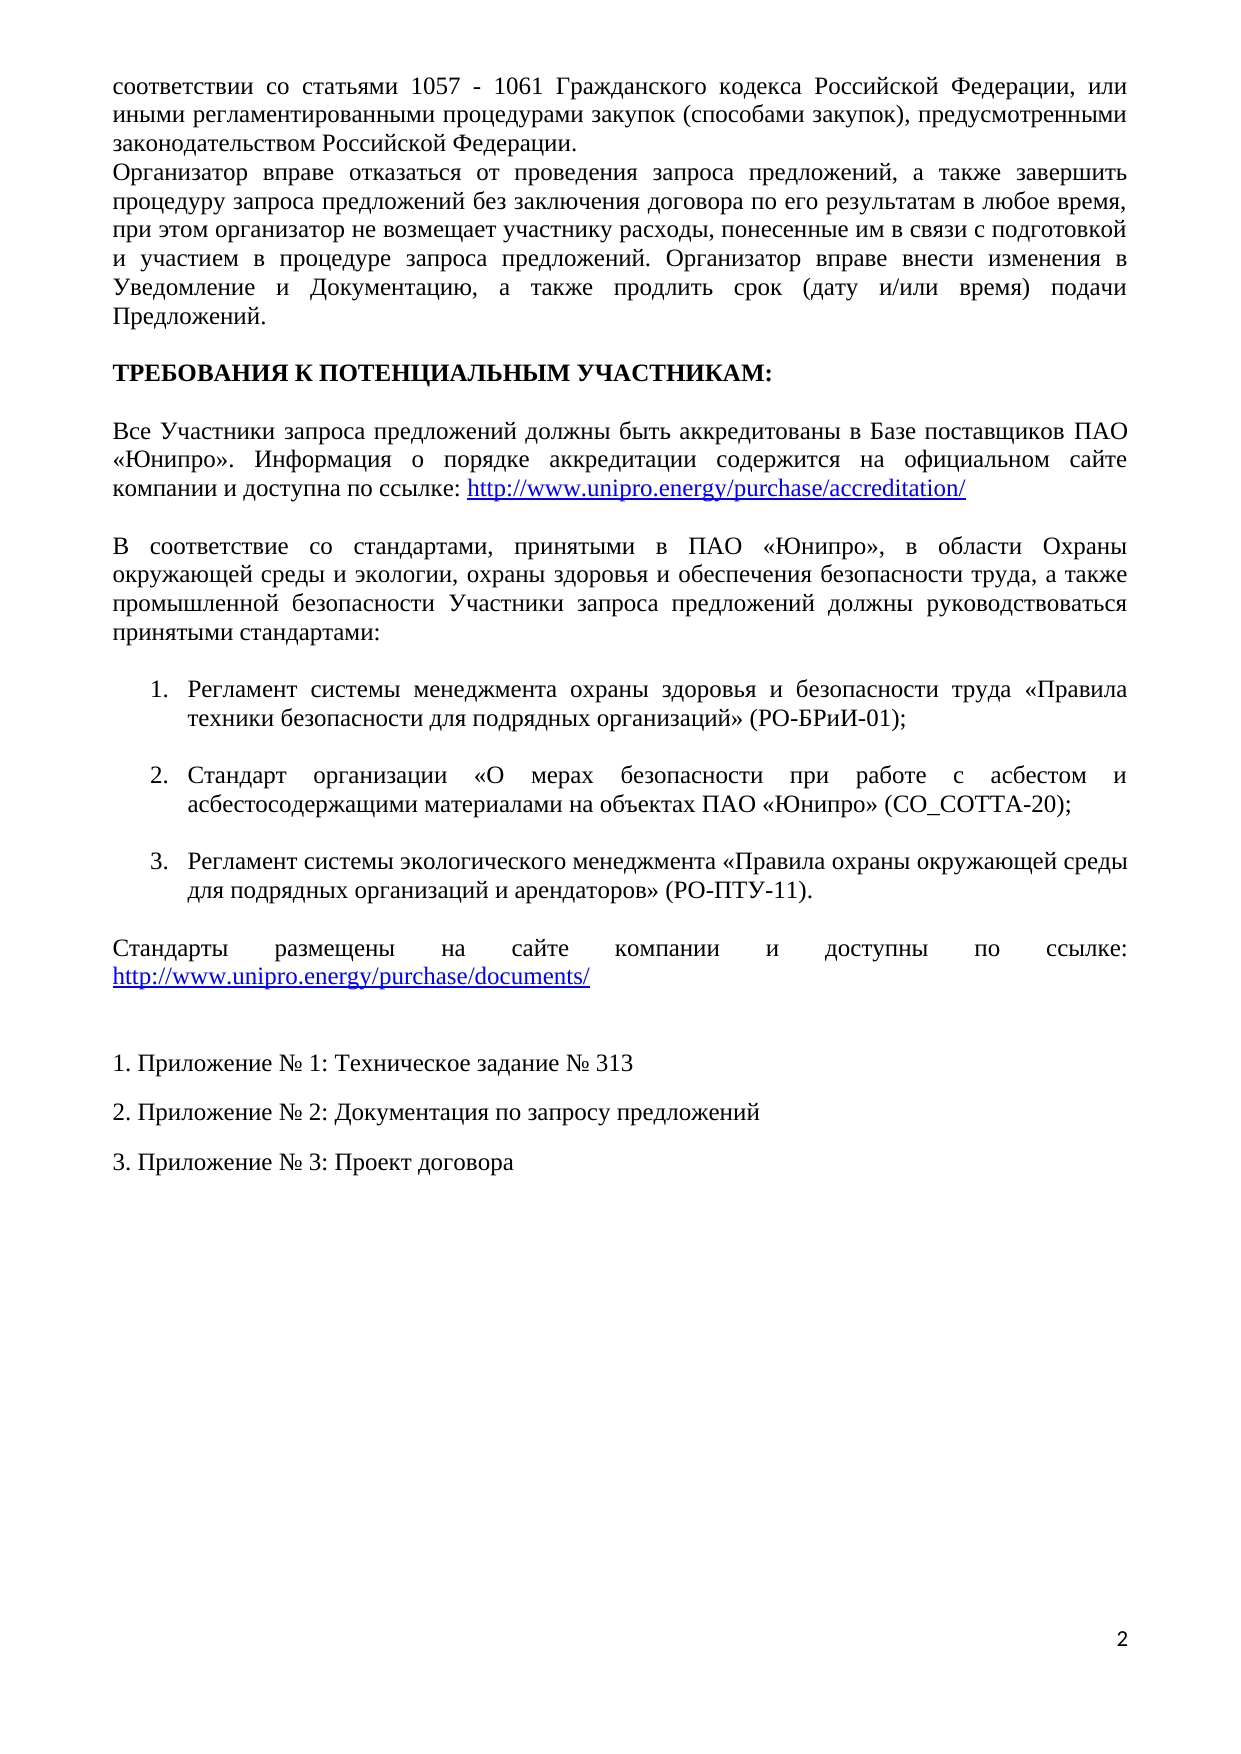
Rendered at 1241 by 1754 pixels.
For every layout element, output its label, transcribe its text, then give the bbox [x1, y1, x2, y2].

text ТРЕБОВАНИЯ К ПОТЕНЦИАЛЬНЫМ УЧАСТНИКАМ: [112, 358, 1128, 387]
text В соответствие со стандартами, принятыми в ПАО «Юнипро», в области Охраны окружающей среды и экологии, охраны здоровья и обеспечения безопасности труда, а также промышленной безопасности Участники запроса предложений должны руководствоваться принятыми стандартами: [112, 531, 1128, 646]
text Стандарты размещены на сайте компании и доступны по ссылке: http://www.unipro.energy/purchase/documents/ [112, 933, 1128, 990]
text 2. Приложение № 2: Документация по запросу предложений [112, 1097, 1025, 1126]
list Стандарт организации «О мерах безопасности при работе с асбестом и асбестосодержащими материалами на объектах ПАО «Юнипро» (СО_СОТТА-20); [150, 760, 1128, 818]
text 3. Приложение № 3: Проект договора [112, 1147, 1025, 1176]
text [112, 71, 1128, 157]
text Все Участники запроса предложений должны быть аккредитованы в Базе поставщиков ПАО «Юнипро». Информация о порядке аккредитации содержится на официальном сайте компании и доступна по ссылке: http://www.unipro.energy/purchase/accreditation/ [112, 416, 1128, 502]
text Организатор вправе отказаться от проведения запроса предложений, а также завершить процедуру запроса предложений без заключения договора по его результатам в любое время, при этом организатор не возмещает участнику расходы, понесенные им в связи с подготовкой и участием в процедуре запроса предложений. Организатор вправе внести изменения в Уведомление и Документацию, а также продлить срок (дату и/или время) подачи Предложений. [112, 157, 1128, 329]
text 1. Приложение № 1: Техническое задание № 313 [112, 1019, 1025, 1076]
list Регламент системы экологического менеджмента «Правила охраны окружающей среды для подрядных организаций и арендаторов» (РО-ПТУ-11). [150, 846, 1128, 904]
list Регламент системы менеджмента охраны здоровья и безопасности труда «Правила техники безопасности для подрядных организаций» (РО-БРиИ-01); [150, 674, 1128, 731]
